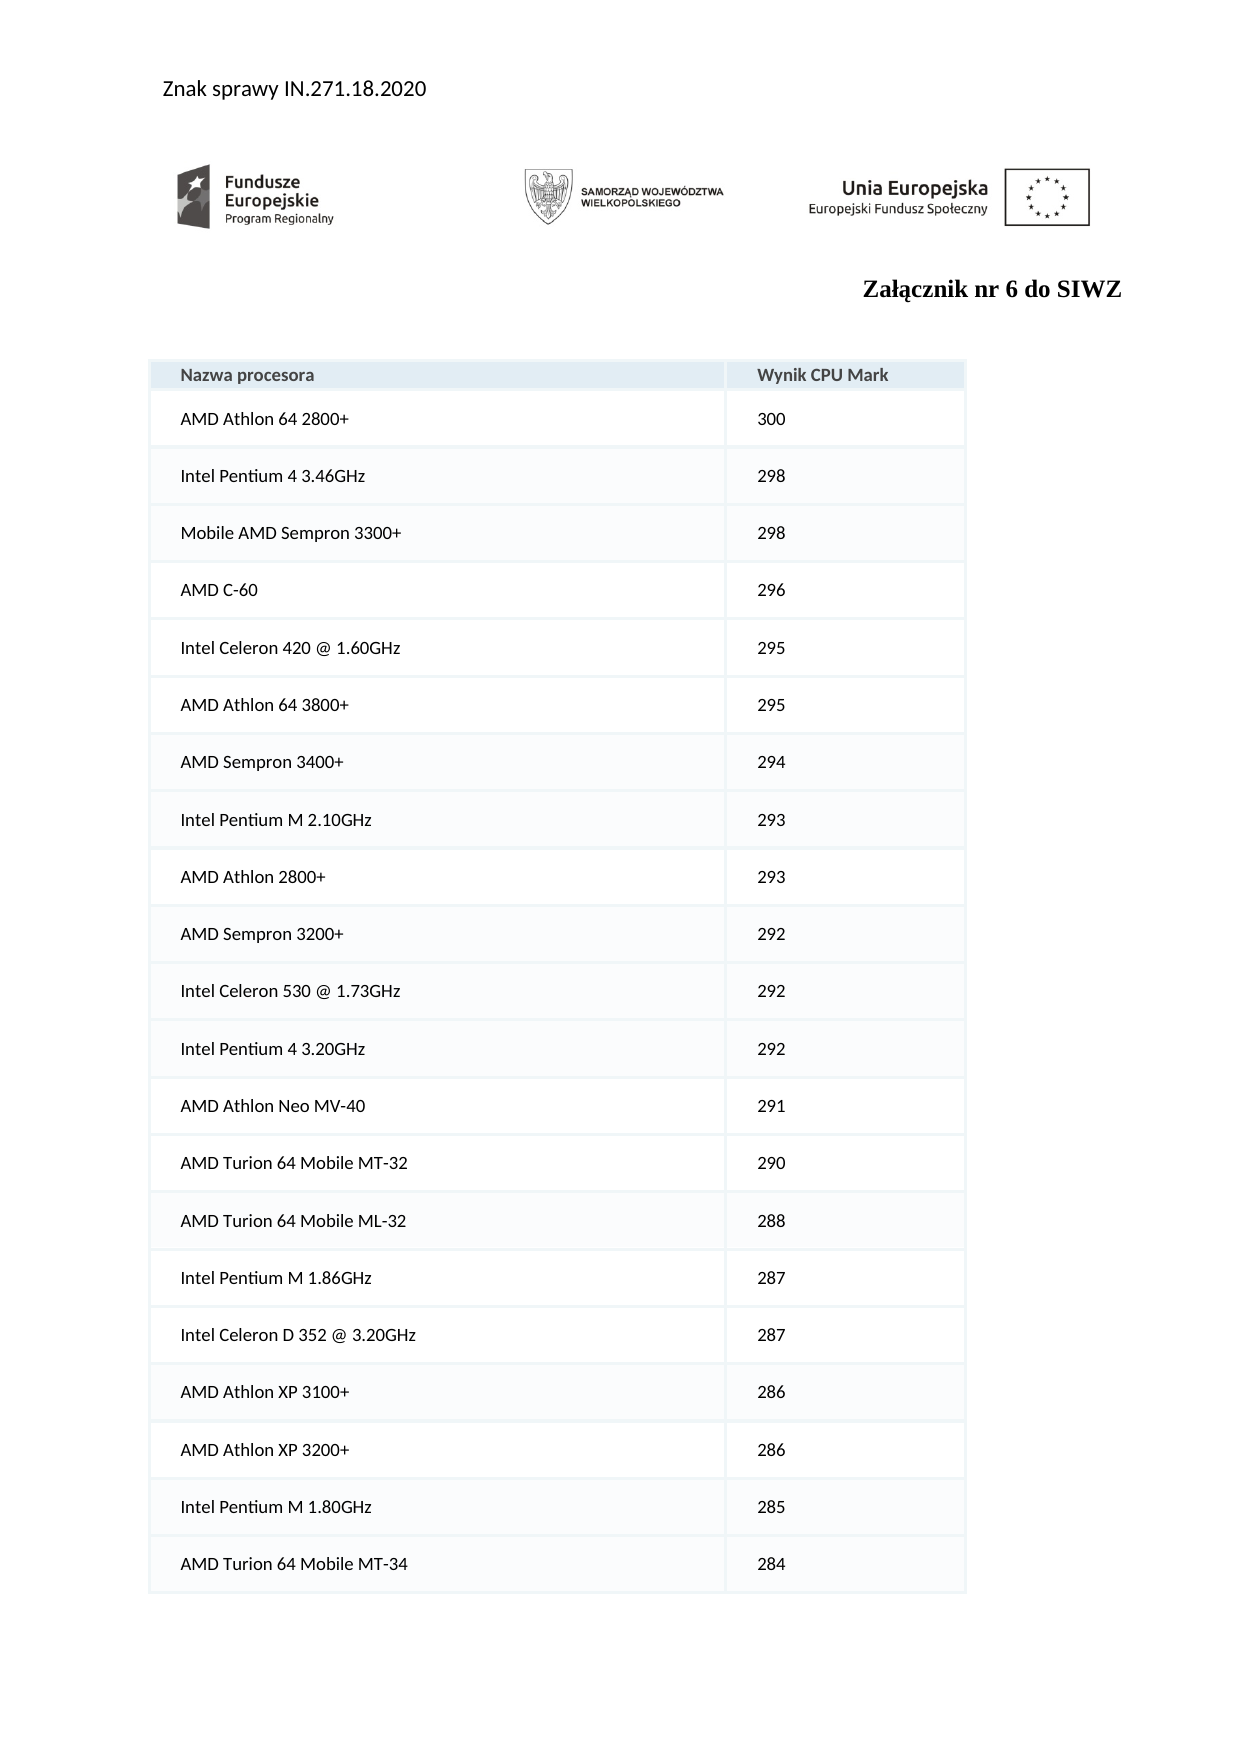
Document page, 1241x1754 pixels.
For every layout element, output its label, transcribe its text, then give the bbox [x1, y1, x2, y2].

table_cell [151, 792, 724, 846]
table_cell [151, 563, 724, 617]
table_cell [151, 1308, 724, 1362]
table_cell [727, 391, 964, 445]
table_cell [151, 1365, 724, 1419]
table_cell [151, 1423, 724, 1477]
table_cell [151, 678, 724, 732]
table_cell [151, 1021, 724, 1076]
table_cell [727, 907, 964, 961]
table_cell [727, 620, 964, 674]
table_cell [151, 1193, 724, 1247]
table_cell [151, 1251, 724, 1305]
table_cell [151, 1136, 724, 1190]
table_header Nazwa procesora [151, 362, 724, 388]
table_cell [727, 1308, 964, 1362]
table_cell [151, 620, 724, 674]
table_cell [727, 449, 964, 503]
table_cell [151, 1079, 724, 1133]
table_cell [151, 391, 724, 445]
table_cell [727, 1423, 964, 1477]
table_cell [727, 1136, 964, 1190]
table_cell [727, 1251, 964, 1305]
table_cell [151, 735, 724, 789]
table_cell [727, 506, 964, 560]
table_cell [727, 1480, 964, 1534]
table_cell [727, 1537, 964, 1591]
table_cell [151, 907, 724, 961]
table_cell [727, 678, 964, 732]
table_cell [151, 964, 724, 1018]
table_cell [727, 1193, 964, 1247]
picture [162, 150, 1108, 244]
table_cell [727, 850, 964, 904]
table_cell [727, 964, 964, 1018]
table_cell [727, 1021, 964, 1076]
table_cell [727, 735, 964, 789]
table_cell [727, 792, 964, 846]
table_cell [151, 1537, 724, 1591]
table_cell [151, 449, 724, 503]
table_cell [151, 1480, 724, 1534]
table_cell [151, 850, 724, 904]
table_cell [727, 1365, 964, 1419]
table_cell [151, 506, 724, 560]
table_header Wynik CPU Mark [727, 362, 964, 388]
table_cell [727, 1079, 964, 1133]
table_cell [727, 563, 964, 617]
